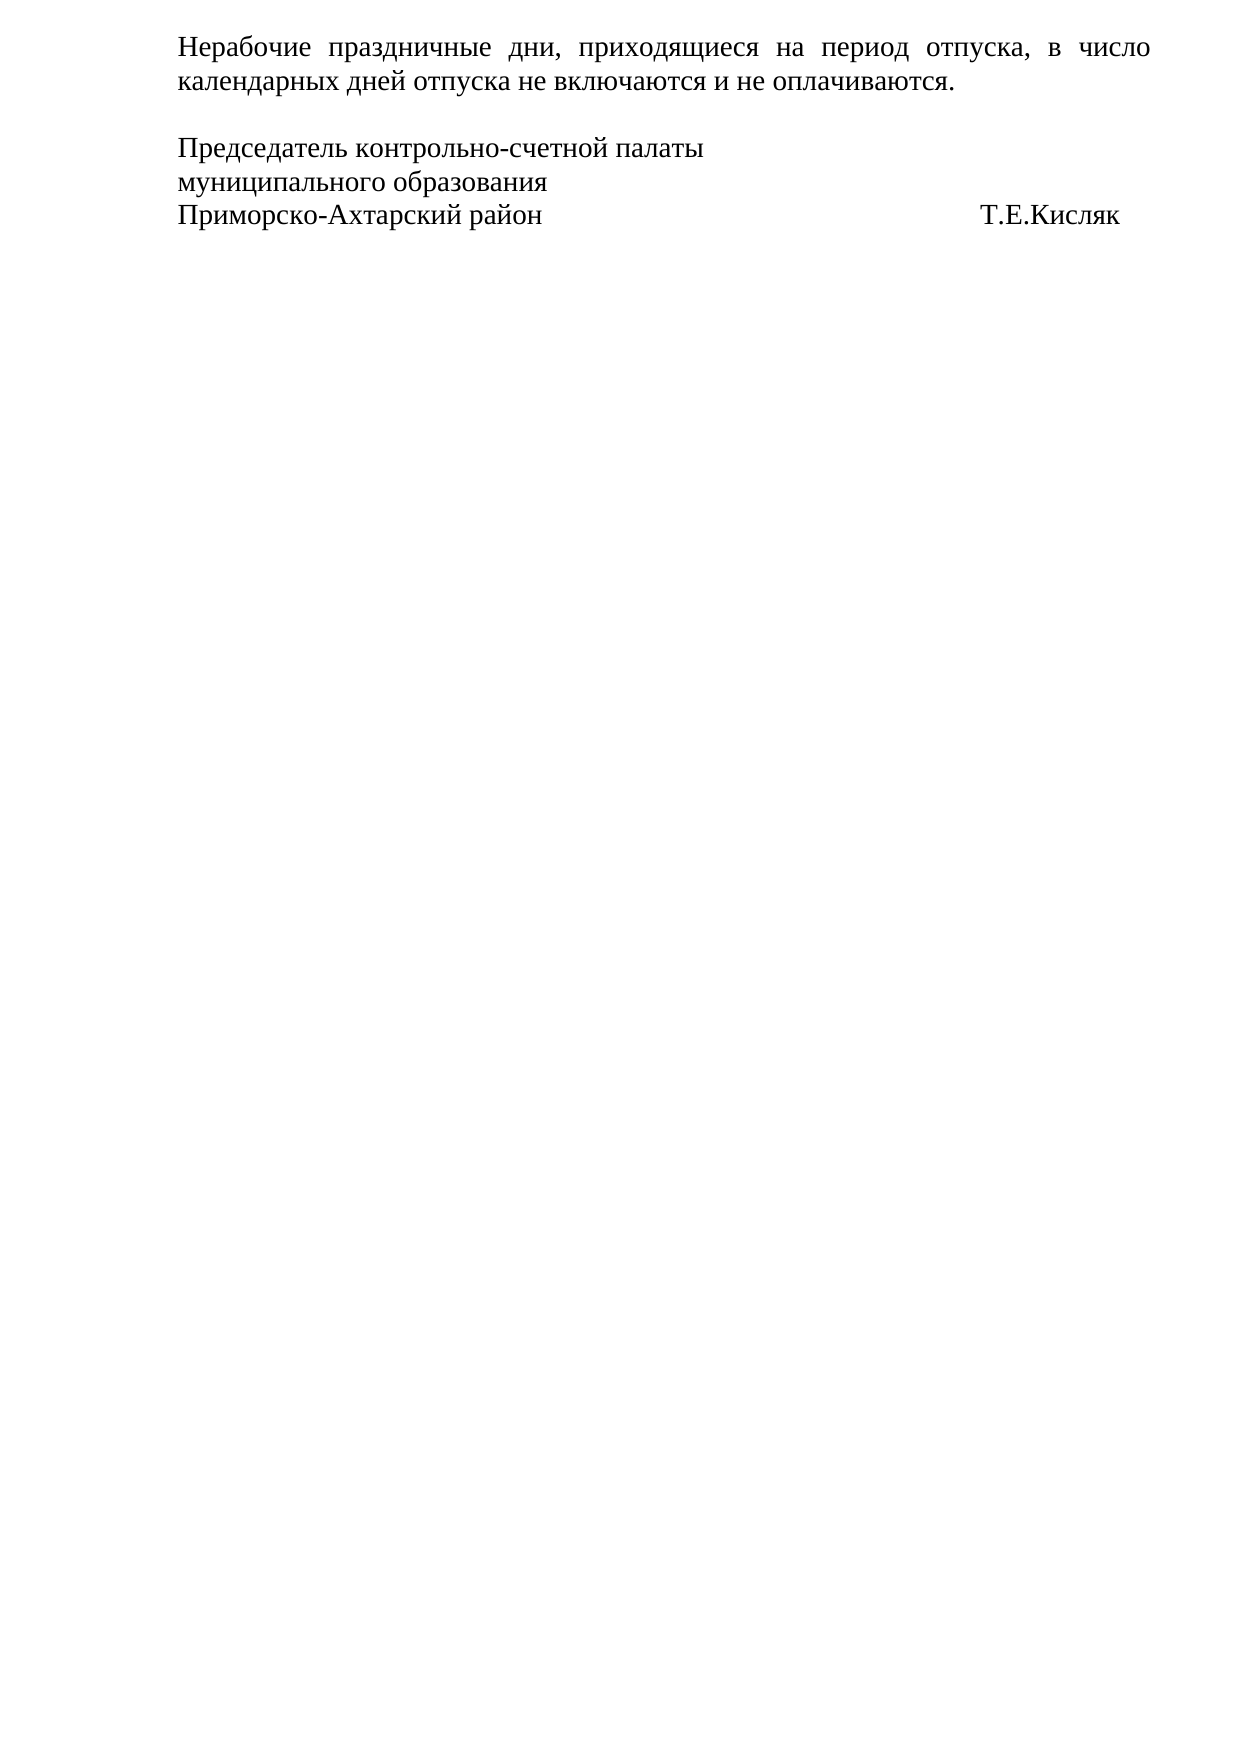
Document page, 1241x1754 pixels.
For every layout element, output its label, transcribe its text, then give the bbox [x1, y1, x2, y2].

text Нерабочие праздничные дни, приходящиеся на период отпуска, в число календарных дней отпуска не включаются и не оплачиваются. [177, 29, 1152, 97]
text Председатель контрольно-счетной палаты [177, 130, 1152, 164]
text Приморско-Ахтарский район Т.Е.Кисляк [177, 197, 1152, 231]
text муниципального образования [177, 164, 1152, 197]
